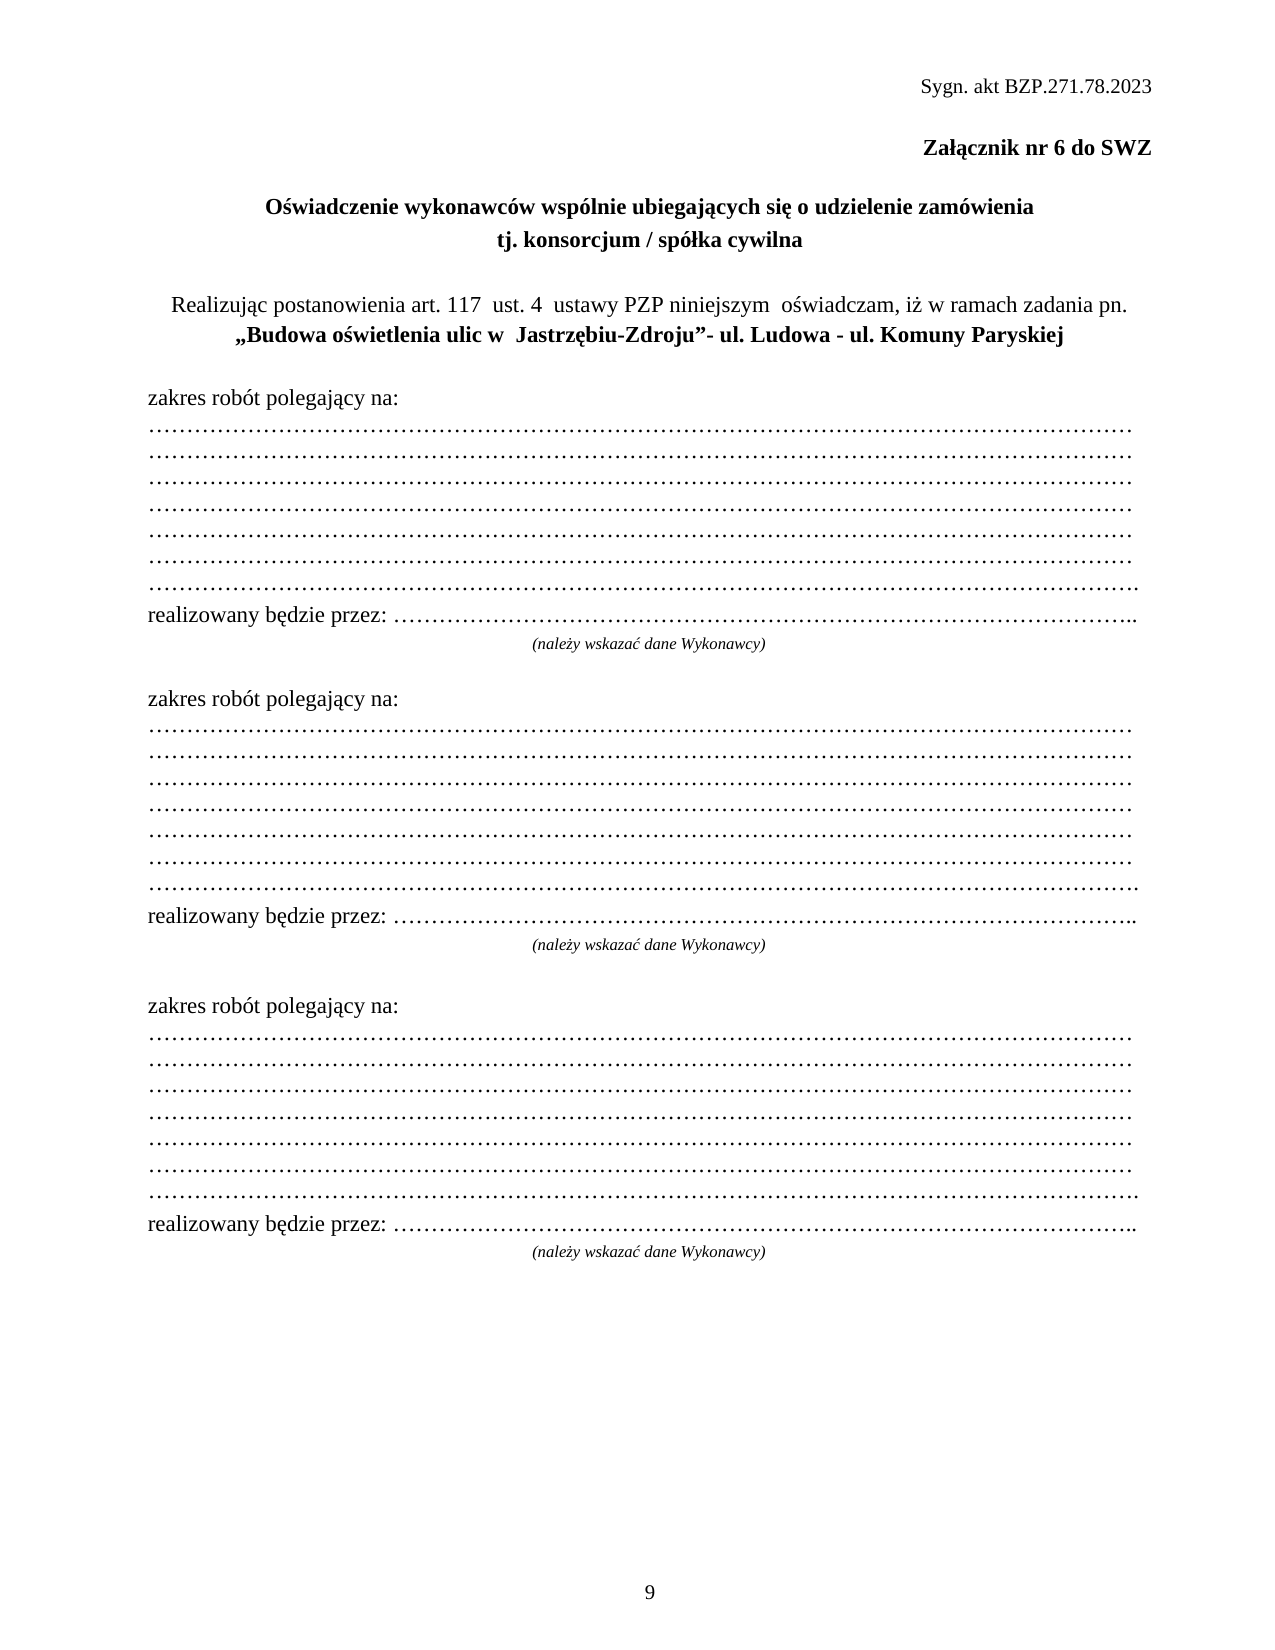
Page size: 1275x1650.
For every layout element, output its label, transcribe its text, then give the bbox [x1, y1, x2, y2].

text (należy wskazać dane Wykonawcy) [148, 634, 1152, 653]
text zakres robót polegający na: …………………………………………………………………………………………………………………………………………………………………………………………………………………………………………………………………………………………………………………………………………………………………………………………………………………………………………………………………………………………………………………………………………………………………………………………………………………………………………………………………………………………………………………………………………………………………………………………………………………………………. [148, 992, 1152, 1203]
text (należy wskazać dane Wykonawcy) [148, 1242, 1152, 1261]
text realizowany będzie przez: …………………………………………………………………………………….. [148, 601, 1152, 628]
text tj. konsorcjum / spółka cywilna [148, 226, 1152, 252]
text Załącznik nr 6 do SWZ [148, 134, 1152, 161]
text zakres robót polegający na: …………………………………………………………………………………………………………………………………………………………………………………………………………………………………………………………………………………………………………………………………………………………………………………………………………………………………………………………………………………………………………………………………………………………………………………………………………………………………………………………………………………………………………………………………………………………………………………………………………………………………. [148, 384, 1152, 595]
text Realizując postanowienia art. 117 ust. 4 ustawy PZP niniejszym oświadczam, iż w ramach zadania pn. „Budowa oświetlenia ulic w Jastrzębiu-Zdroju”- ul. Ludowa - ul. Komuny Paryskiej [148, 291, 1152, 348]
text Oświadczenie wykonawców wspólnie ubiegających się o udzielenie zamówienia [148, 193, 1152, 220]
text (należy wskazać dane Wykonawcy) [148, 934, 1152, 954]
text realizowany będzie przez: …………………………………………………………………………………….. [148, 1209, 1152, 1236]
text realizowany będzie przez: …………………………………………………………………………………….. [148, 902, 1152, 928]
text zakres robót polegający na: …………………………………………………………………………………………………………………………………………………………………………………………………………………………………………………………………………………………………………………………………………………………………………………………………………………………………………………………………………………………………………………………………………………………………………………………………………………………………………………………………………………………………………………………………………………………………………………………………………………………………. [148, 685, 1152, 896]
